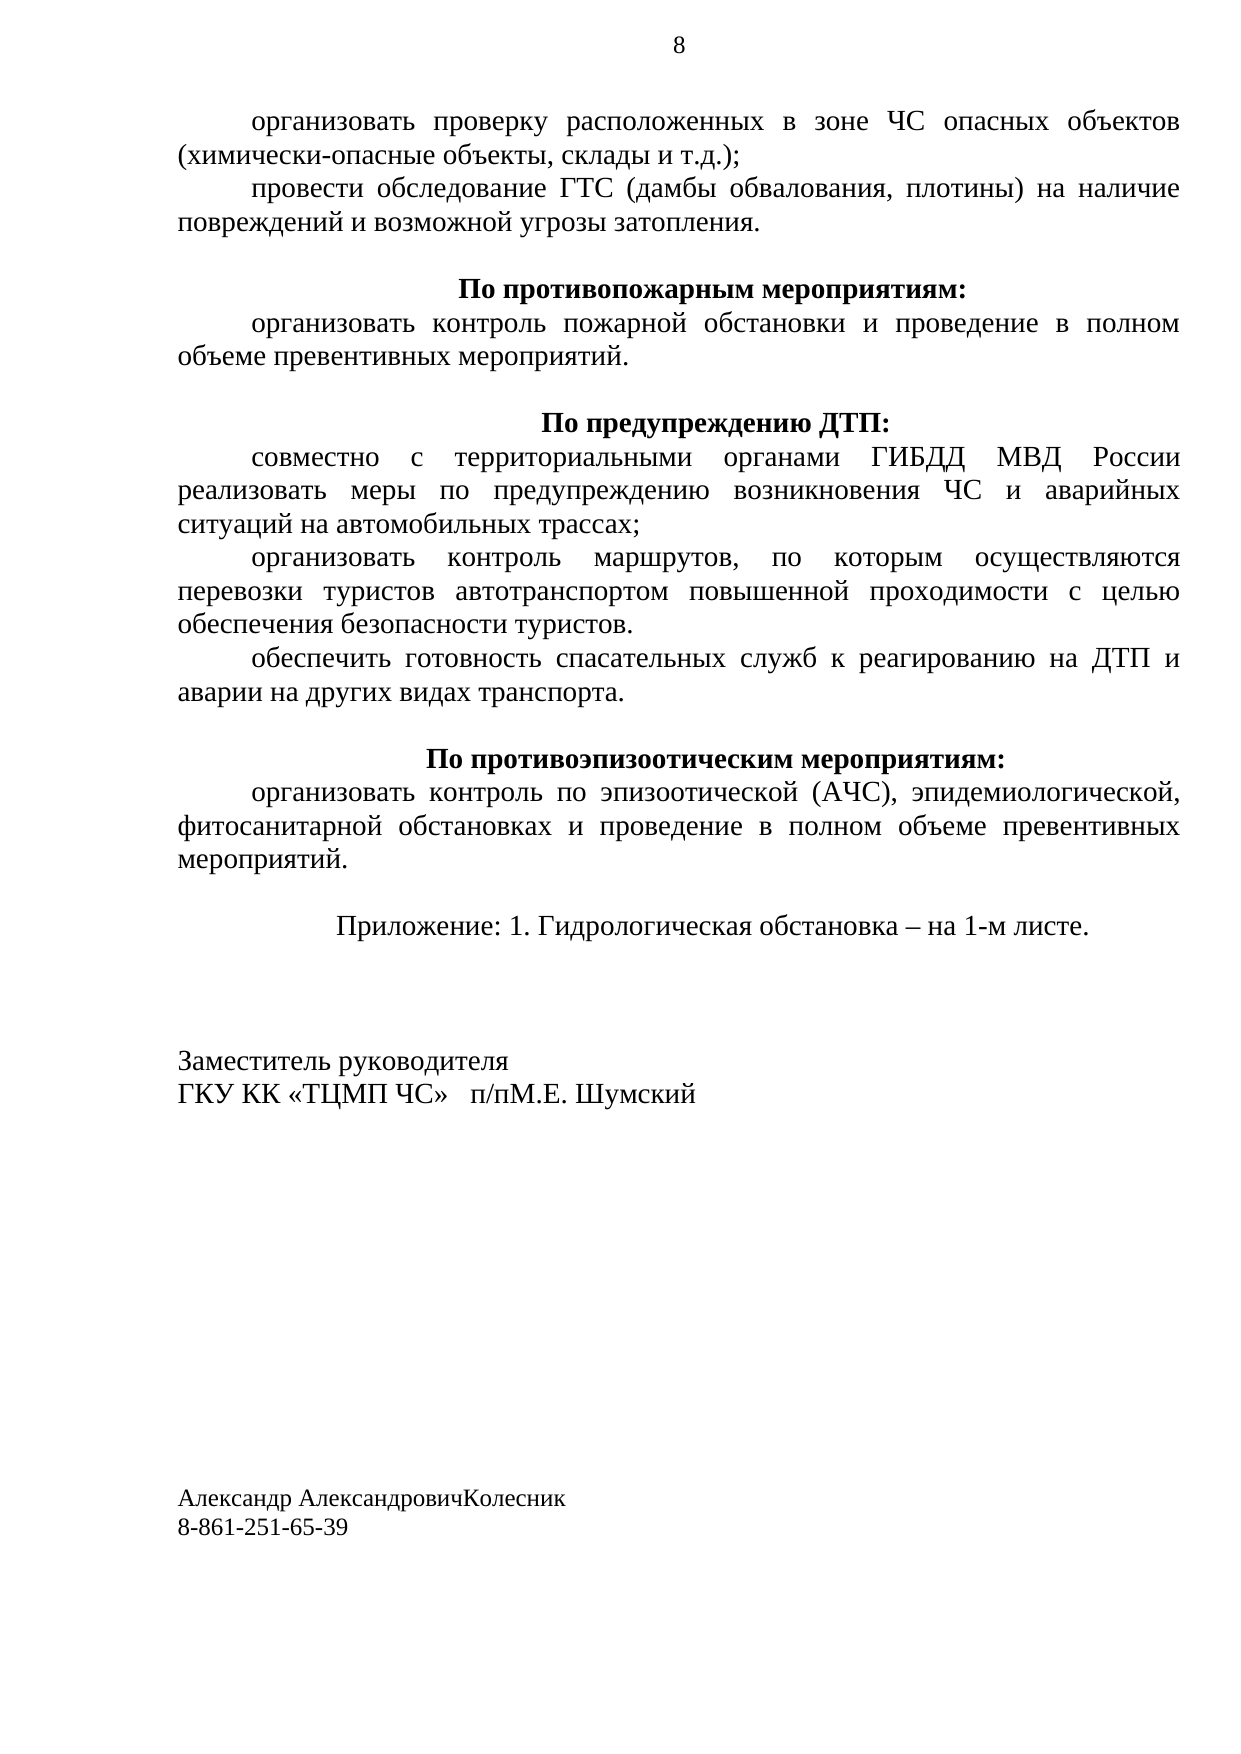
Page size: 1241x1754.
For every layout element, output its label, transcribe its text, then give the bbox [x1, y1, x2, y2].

text организовать проверку расположенных в зоне ЧС опасных объектов (химически-опасные объекты, склады и т.д.); [177, 103, 1181, 171]
text совместно с территориальными органами ГИБДД МВД России реализовать меры по предупреждению возникновения ЧС и аварийных ситуаций на автомобильных трассах; [177, 439, 1181, 539]
text По предупреждению ДТП: [177, 405, 1181, 439]
text Заместитель руководителя [177, 1043, 1181, 1076]
text Приложение: 1. Гидрологическая обстановка – на 1-м листе. [244, 908, 1181, 942]
text По противоэпизоотическим мероприятиям: [177, 741, 1181, 774]
text ГКУ КК «ТЦМП ЧС» п/пМ.Е. Шумский [177, 1076, 1181, 1110]
text Александр АлександровичКолесник [177, 1483, 1181, 1512]
list По противопожарным мероприятиям: [244, 271, 1181, 305]
text 8-861-251-65-39 [177, 1512, 1181, 1541]
text обеспечить готовность спасательных служб к реагированию на ДТП и аварии на других видах транспорта. [177, 640, 1181, 707]
text организовать контроль по эпизоотической (АЧС), эпидемиологической, фитосанитарной обстановках и проведение в полном объеме превентивных мероприятий. [177, 774, 1181, 875]
text провести обследование ГТС (дамбы обвалования, плотины) на наличие повреждений и возможной угрозы затопления. [177, 171, 1181, 238]
text организовать контроль пожарной обстановки и проведение в полном объеме превентивных мероприятий. [177, 305, 1181, 372]
text организовать контроль маршрутов, по которым осуществляются перевозки туристов автотранспортом повышенной проходимости с целью обеспечения безопасности туристов. [177, 539, 1181, 640]
